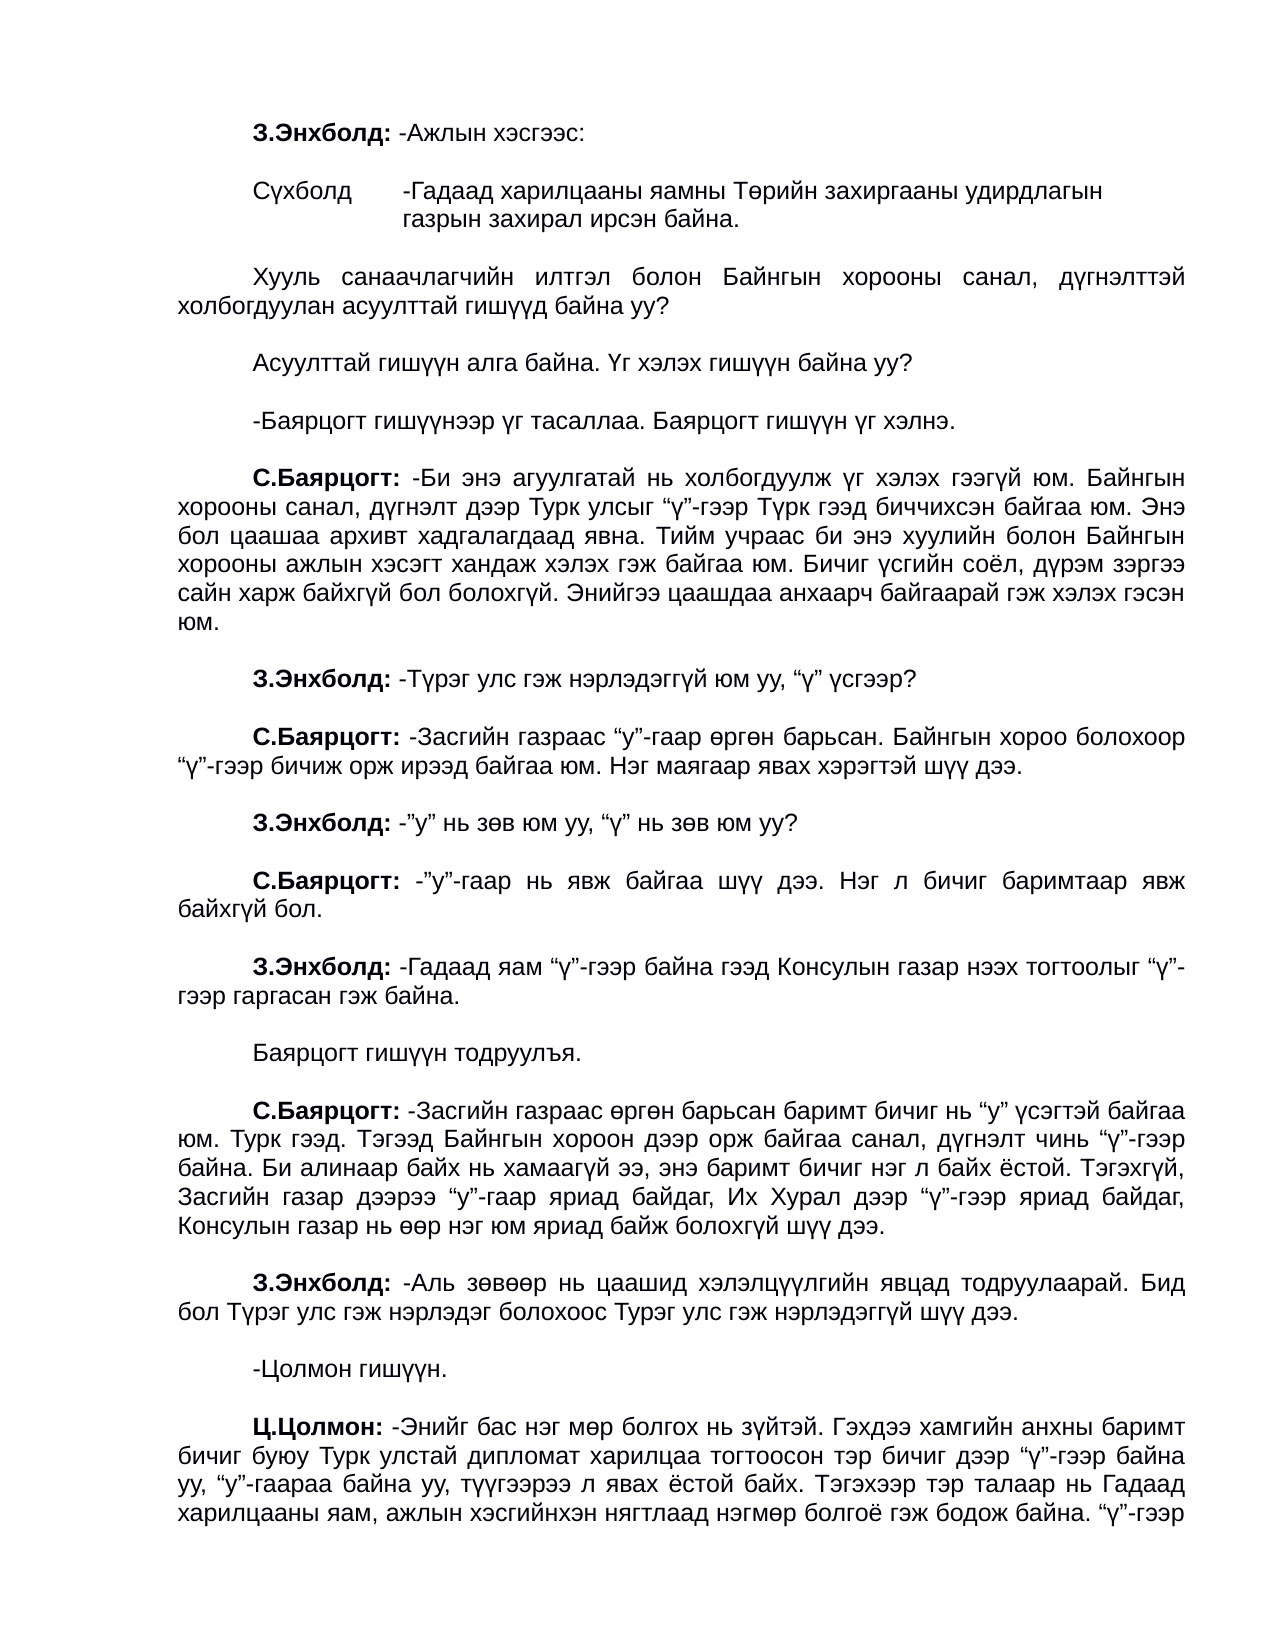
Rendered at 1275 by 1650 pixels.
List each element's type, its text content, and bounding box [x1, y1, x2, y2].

text -Баярцогт гишүүнээр үг тасаллаа. Баярцогт гишүүн үг хэлнэ. [177, 406, 1186, 434]
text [177, 1412, 1186, 1527]
text С.Баярцогт: -”у”-гаар нь явж байгаа шүү дээ. Нэг л бичиг баримтаар явж байхгүй бол. [177, 866, 1186, 923]
text С.Баярцогт: -Засгийн газраас өргөн барьсан баримт бичиг нь “у” үсэгтэй байгаа юм. Турк гээд. Тэгээд Байнгын хороон дээр орж байгаа санал, дүгнэлт чинь “ү”-гээр байна. Би алинаар байх нь хамаагүй ээ, энэ баримт бичиг нэг л байх ёстой. Тэгэхгүй, Засгийн газар дээрээ “у”-гаар яриад байдаг, Их Хурал дээр “ү”-гээр яриад байдаг, Консулын газар нь өөр нэг юм яриад байж болохгүй шүү дээ. [177, 1096, 1186, 1239]
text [177, 118, 1186, 147]
text Асуулттай гишүүн алга байна. Үг хэлэх гишүүн байна уу? [177, 348, 1186, 377]
text Хууль санаачлагчийн илтгэл болон Байнгын хорооны санал, дүгнэлттэй холбогдуулан асуулттай гишүүд байна уу? [177, 262, 1186, 319]
text З.Энхболд: -Гадаад яам “ү”-гээр байна гээд Консулын газар нээх тогтоолыг “ү”-гээр гаргасан гэж байна. [177, 952, 1186, 1009]
text -Цолмон гишүүн. [177, 1354, 1186, 1383]
text З.Энхболд: -”у” нь зөв юм уу, “ү” нь зөв юм уу? [177, 808, 1186, 837]
text Сүхболд -Гадаад харилцааны яамны Төрийн захиргааны удирдлагын газрын захирал ирсэн байна. [177, 176, 1186, 233]
text С.Баярцогт: -Би энэ агуулгатай нь холбогдуулж үг хэлэх гээгүй юм. Байнгын хорооны санал, дүгнэлт дээр Турк улсыг “ү”-гээр Түрк гээд биччихсэн байгаа юм. Энэ бол цаашаа архивт хадгалагдаад явна. Тийм учраас би энэ хуулийн болон Байнгын хорооны ажлын хэсэгт хандаж хэлэх гэж байгаа юм. Бичиг үсгийн соёл, дүрэм зэргээ сайн харж байхгүй бол болохгүй. Энийгээ цаашдаа анхаарч байгаарай гэж хэлэх гэсэн юм. [177, 463, 1186, 636]
text З.Энхболд: -Аль зөвөөр нь цаашид хэлэлцүүлгийн явцад тодруулаарай. Бид бол Түрэг улс гэж нэрлэдэг болохоос Турэг улс гэж нэрлэдэггүй шүү дээ. [177, 1268, 1186, 1326]
text С.Баярцогт: -Засгийн газраас “у”-гаар өргөн барьсан. Байнгын хороо болохоор “ү”-гээр бичиж орж ирээд байгаа юм. Нэг маягаар явах хэрэгтэй шүү дээ. [177, 722, 1186, 779]
text З.Энхболд: -Түрэг улс гэж нэрлэдэггүй юм уу, “ү” үсгээр? [177, 664, 1186, 693]
text Баярцогт гишүүн тодруулъя. [177, 1038, 1186, 1067]
